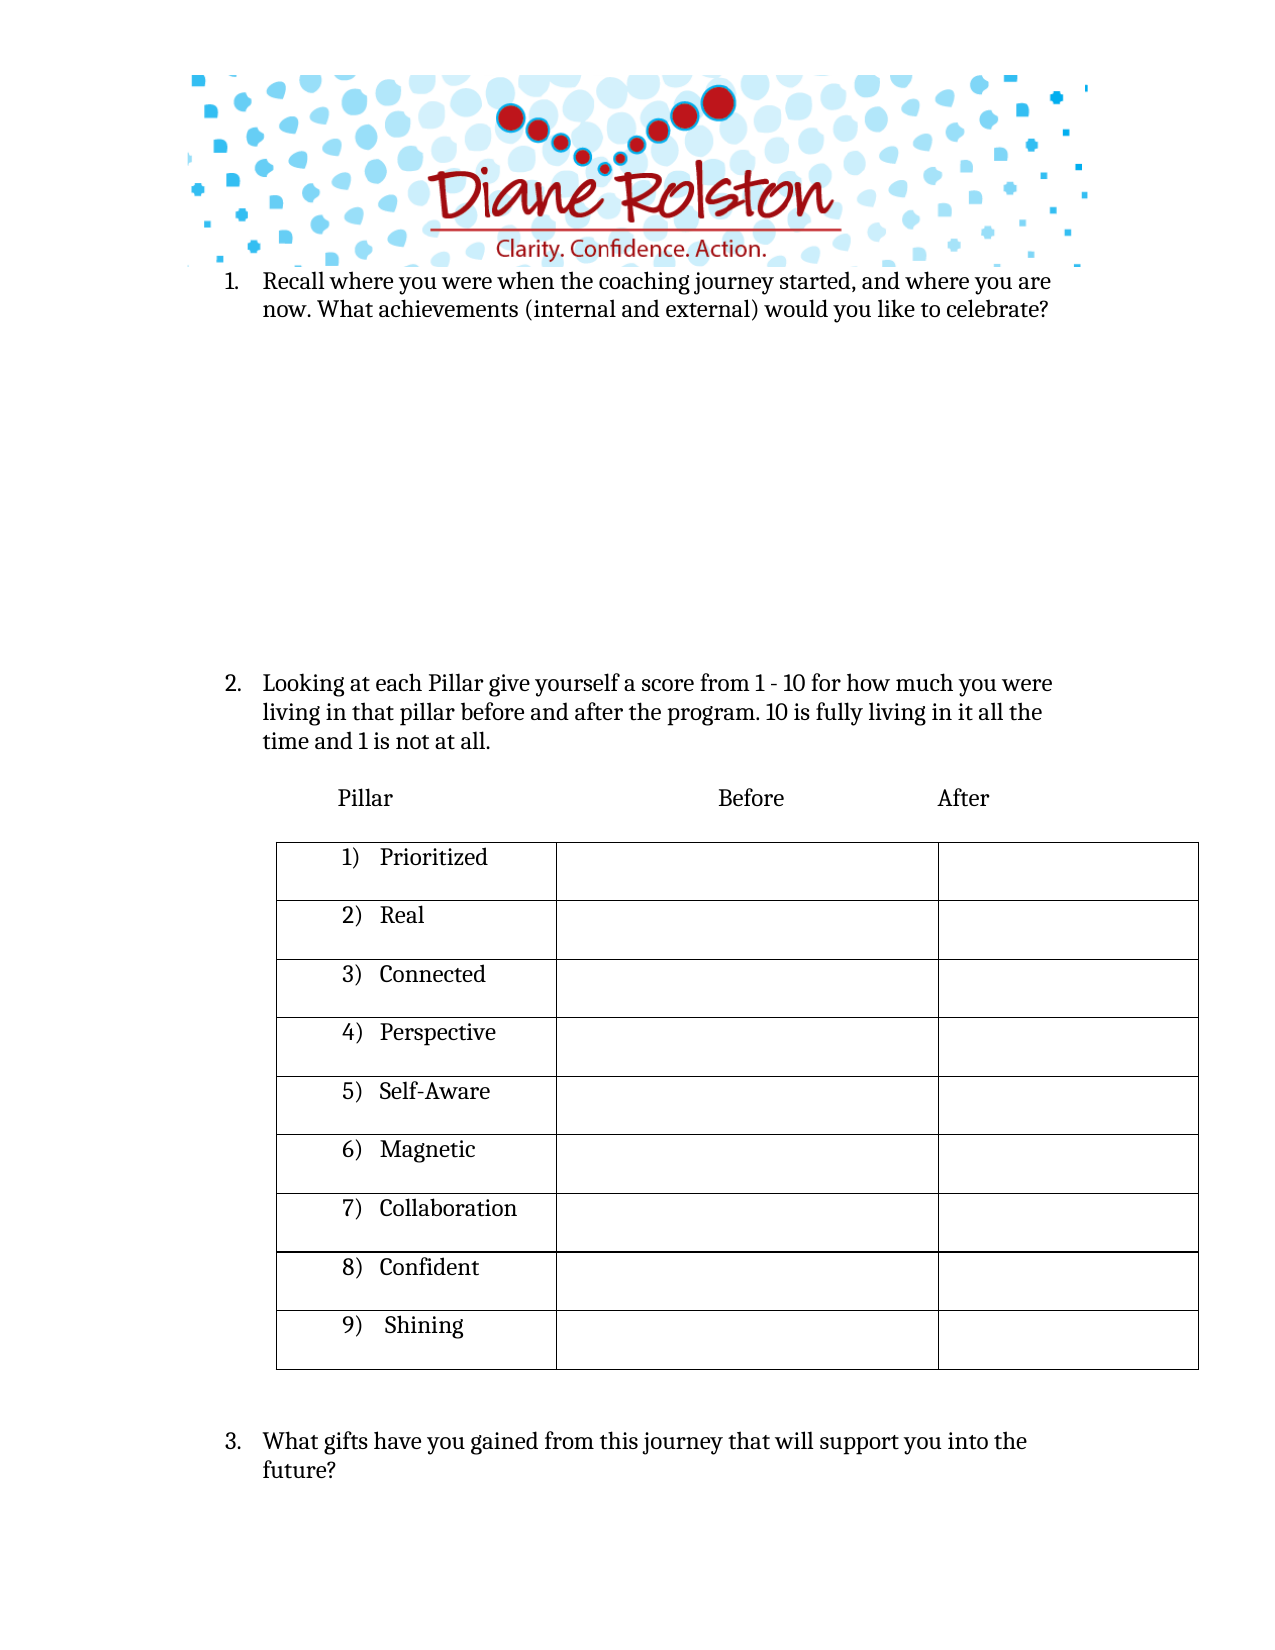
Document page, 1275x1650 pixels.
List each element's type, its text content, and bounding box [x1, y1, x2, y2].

table_cell [557, 960, 938, 1017]
table_header [557, 843, 938, 900]
table_cell Shining [277, 1311, 556, 1368]
table_cell [939, 1311, 1198, 1368]
table_cell Connected [277, 960, 556, 1017]
list Recall where you were when the coaching journey started, and where you are now. What achievements (internal and external) would you like to celebrate? [225, 267, 1087, 324]
text Pillar Before After [262, 784, 1087, 813]
table_cell [939, 1135, 1198, 1193]
table_cell Confident [277, 1253, 556, 1310]
table_cell [557, 901, 938, 959]
table_cell [557, 1194, 938, 1251]
table_header Prioritized [277, 843, 556, 900]
table_cell [939, 1077, 1198, 1134]
table_cell [939, 901, 1198, 959]
table_cell [557, 1311, 938, 1368]
table_cell Magnetic [277, 1135, 556, 1193]
table_cell [939, 1018, 1198, 1076]
table_cell [939, 1194, 1198, 1251]
table_cell Real [277, 901, 556, 959]
table_cell [939, 1253, 1198, 1310]
table_header [939, 843, 1198, 900]
table_cell [939, 960, 1198, 1017]
table_cell [557, 1135, 938, 1193]
table_cell Collaboration [277, 1194, 556, 1251]
list Looking at each Pillar give yourself a score from 1 - 10 for how much you were living in that pillar before and after the program. 10 is fully living in it all the time and 1 is not at all. [225, 669, 1087, 755]
table_cell Self-Aware [277, 1077, 556, 1134]
table_cell [557, 1253, 938, 1310]
picture [187, 75, 1088, 267]
table_cell Perspective [277, 1018, 556, 1076]
table_cell [557, 1077, 938, 1134]
list What gifts have you gained from this journey that will support you into the future? [225, 1427, 1087, 1484]
table_cell [557, 1018, 938, 1076]
